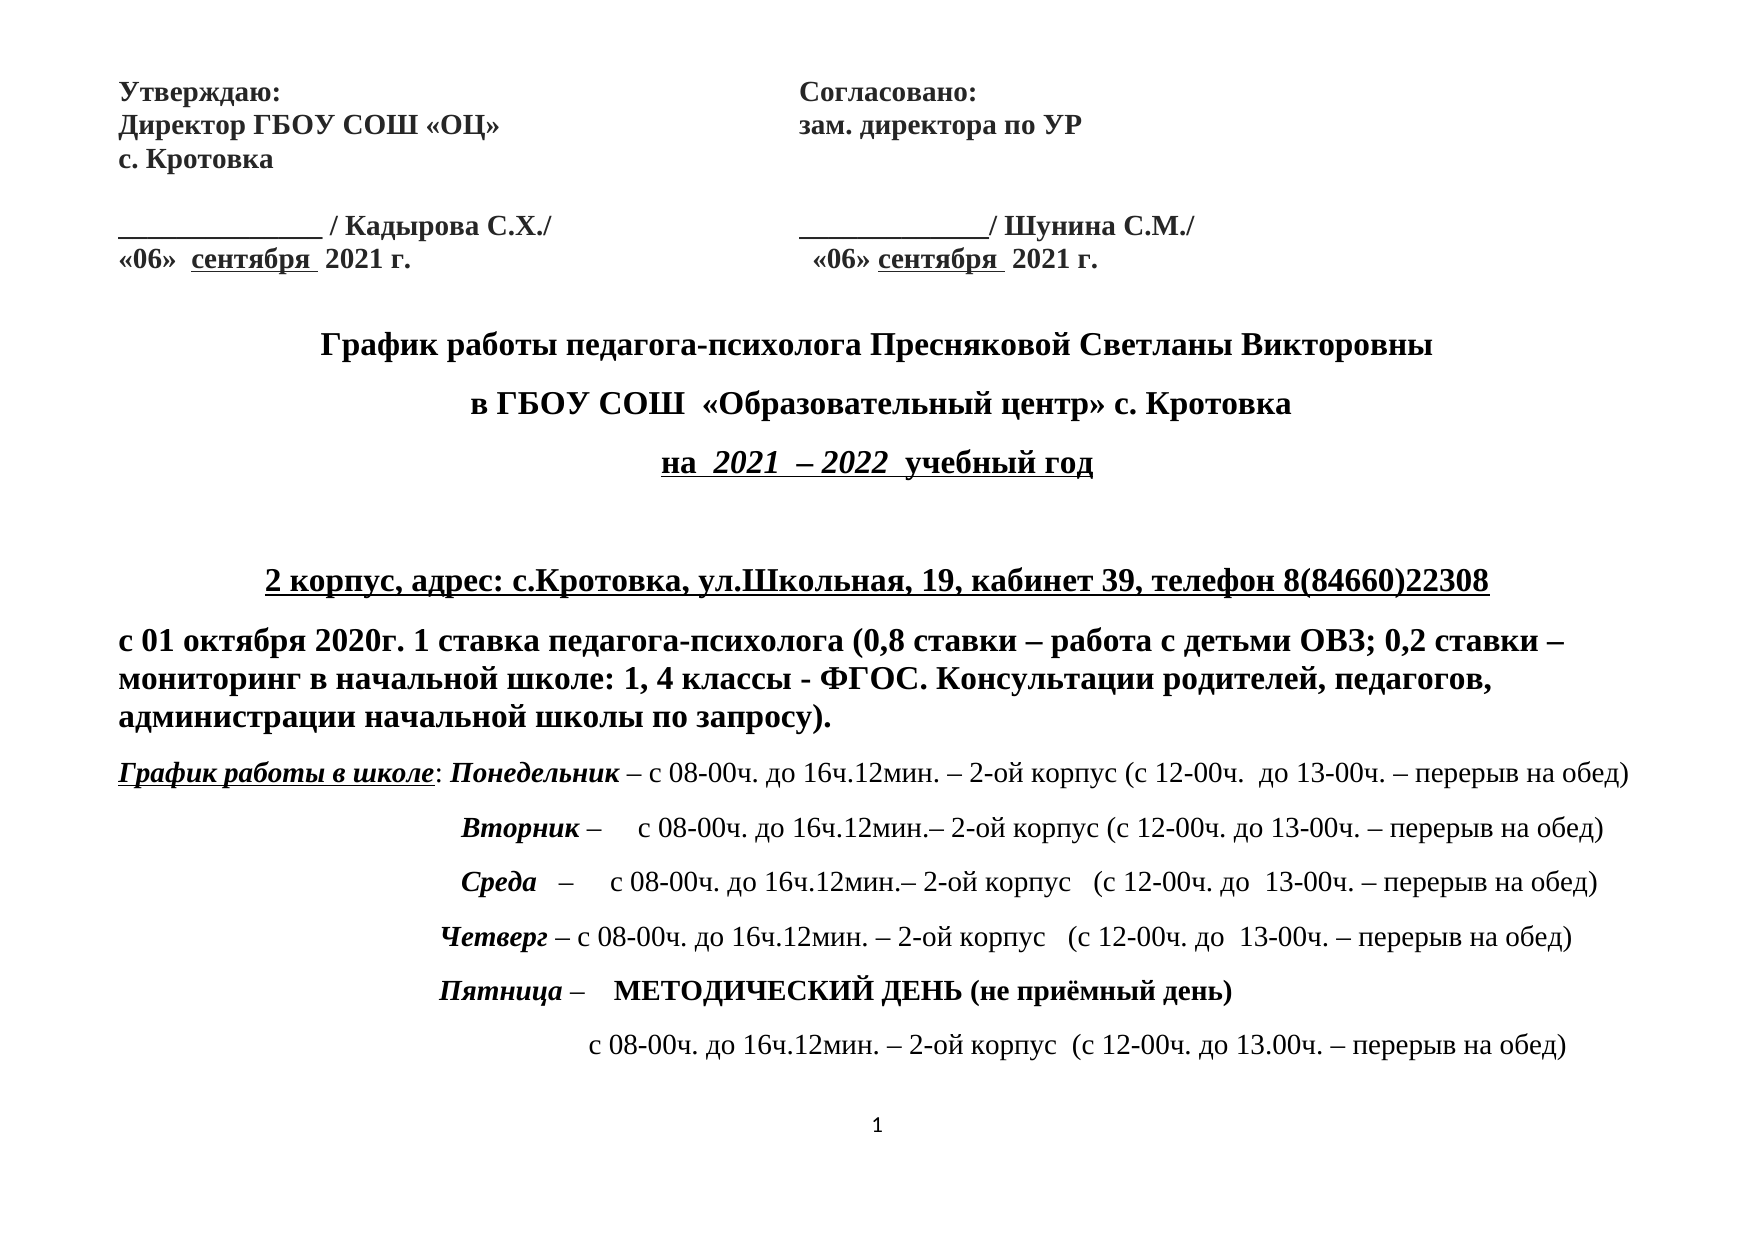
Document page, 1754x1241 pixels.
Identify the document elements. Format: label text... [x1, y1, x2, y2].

text Пятница – МЕТОДИЧЕСКИЙ ДЕНЬ (не приёмный день) [118, 973, 1636, 1007]
text Утверждаю: Согласовано: [118, 74, 1636, 107]
text Среда – с 08-00ч. до 16ч.12мин.– 2-ой корпус (с 12-00ч. до 13-00ч. – перерыв на обед) [118, 864, 1636, 898]
text График работы в школе: Понедельник – с 08-00ч. до 16ч.12мин. – 2-ой корпус (с 12-00ч. до 13-00ч. – перерыв на обед) [118, 756, 1636, 789]
text с 01 октября 2020г. 1 ставка педагога-психолога (0,8 ставки – работа с детьми ОВЗ; 0,2 ставки – мониторинг в начальной школе: 1, 4 классы - ФГОС. Консультации родителей, педагогов, администрации начальной школы по запросу). [118, 620, 1636, 735]
text «06» сентября 2021 г. «06» сентября 2021 г. [118, 242, 1636, 275]
text с. Кротовка [118, 141, 1636, 174]
text 2 корпус, адрес: с.Кротовка, ул.Школьная, 19, кабинет 39, телефон 8(84660)22308 [118, 561, 1636, 599]
text с 08-00ч. до 16ч.12мин. – 2-ой корпус (с 12-00ч. до 13.00ч. – перерыв на обед) [118, 1027, 1636, 1061]
text Четверг – с 08-00ч. до 16ч.12мин. – 2-ой корпус (с 12-00ч. до 13-00ч. – перерыв на обед) [118, 919, 1636, 952]
text Вторник – с 08-00ч. до 16ч.12мин.– 2-ой корпус (с 12-00ч. до 13-00ч. – перерыв на обед) [118, 810, 1636, 843]
text на 2021 – 2022 учебный год [118, 442, 1636, 481]
text Директор ГБОУ СОШ «ОЦ» зам. директора по УР [118, 107, 1636, 141]
text ______________ / Кадырова С.Х./ _____________/ Шунина С.М./ [118, 208, 1636, 242]
text в ГБОУ СОШ «Образовательный центр» с. Кротовка [118, 383, 1636, 421]
text График работы педагога-психолога Пресняковой Светланы Викторовны [118, 324, 1636, 362]
